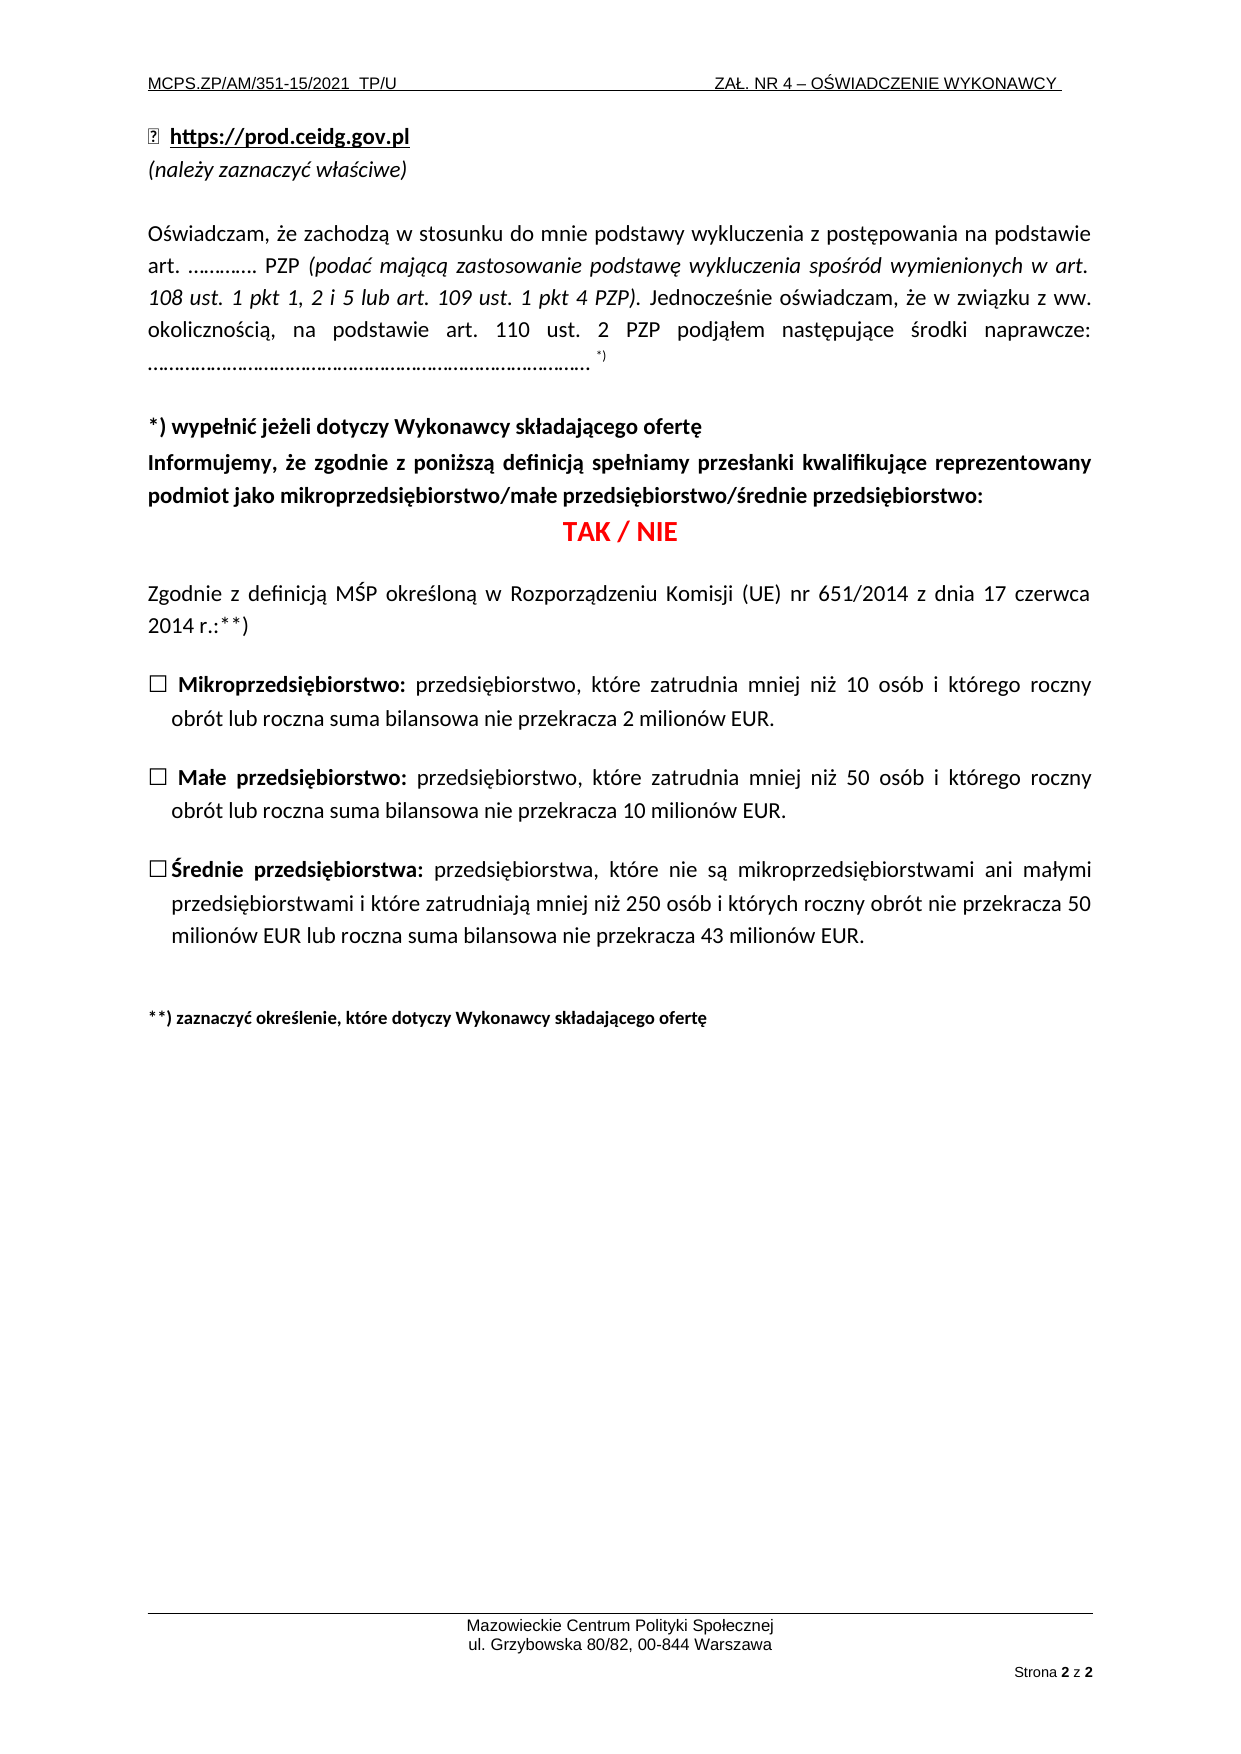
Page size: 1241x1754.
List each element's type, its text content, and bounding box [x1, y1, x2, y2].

text *) wypełnić jeżeli dotyczy Wykonawcy składającego ofertę [148, 412, 1093, 440]
text Oświadczam, że zachodzą w stosunku do mnie podstawy wykluczenia z postępowania na podstawie art. …………. PZP (podać mającą zastosowanie podstawę wykluczenia spośród wymienionych w art. 108 ust. 1 pkt 1, 2 i 5 lub art. 109 ust. 1 pkt 4 PZP). Jednocześnie oświadczam, że w związku z ww. okolicznością, na podstawie art. 110 ust. 2 PZP podjąłem następujące środki naprawcze: ………………………………………………………………………… *) [148, 219, 1093, 376]
text Zgodnie z definicją MŚP określoną w Rozporządzeniu Komisji (UE) nr 651/2014 z dnia 17 czerwca 2014 r.:**) [148, 579, 1093, 639]
text  https://prod.ceidg.gov.pl [148, 122, 1093, 151]
subtitle Informujemy, że zgodnie z poniższą definicją spełniamy przesłanki kwalifikujące reprezentowany podmiot jako mikroprzedsiębiorstwo/małe przedsiębiorstwo/średnie przedsiębiorstwo: [148, 448, 1093, 509]
text Małe przedsiębiorstwo: przedsiębiorstwo, które zatrudnia mniej niż 50 osób i którego roczny obrót lub roczna suma bilansowa nie przekracza 10 milionów EUR. [148, 761, 1093, 824]
text TAK / NIE [148, 513, 1093, 548]
text **) zaznaczyć określenie, które dotyczy Wykonawcy składającego ofertę [148, 1006, 1093, 1029]
text (należy zaznaczyć właściwe) [148, 155, 1093, 183]
text Mikroprzedsiębiorstwo: przedsiębiorstwo, które zatrudnia mniej niż 10 osób i którego roczny obrót lub roczna suma bilansowa nie przekracza 2 milionów EUR. [148, 668, 1093, 732]
text Średnie przedsiębiorstwa: przedsiębiorstwa, które nie są mikroprzedsiębiorstwami ani małymi przedsiębiorstwami i które zatrudniają mniej niż 250 osób i których roczny obrót nie przekracza 50 milionów EUR lub roczna suma bilansowa nie przekracza 43 milionów EUR. [148, 853, 1093, 949]
